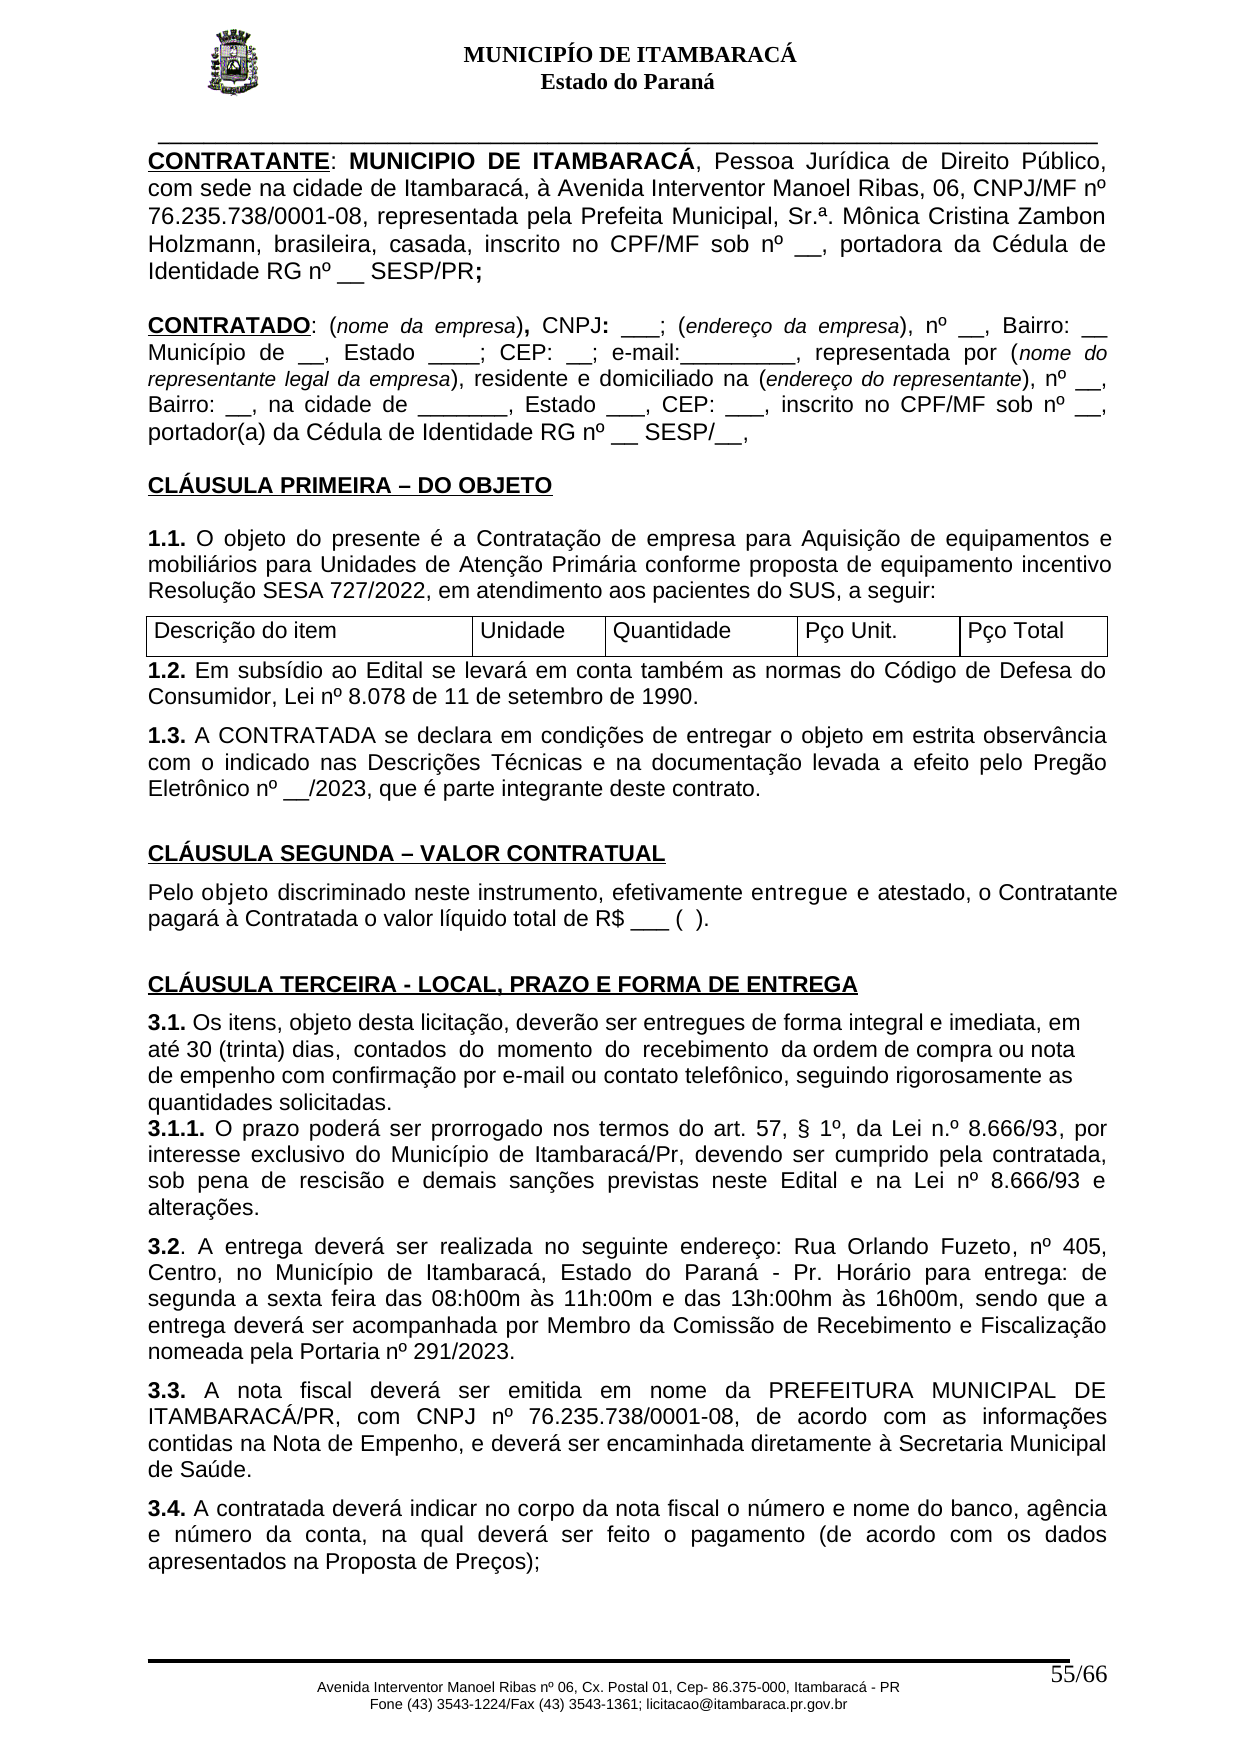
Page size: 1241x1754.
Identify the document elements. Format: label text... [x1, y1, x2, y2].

text CLÁUSULA SEGUNDA – VALOR CONTRATUAL [148, 840, 1107, 866]
text 1.3. A CONTRATADA se declara em condições de entregar o objeto em estrita observância com o indicado nas Descrições Técnicas e na documentação levada a efeito pelo Pregão Eletrônico nº __/2023, que é parte integrante deste contrato. [148, 722, 1107, 801]
text 3.1. Os itens, objeto desta licitação, deverão ser entregues de forma integral e imediata, em até 30 (trinta) dias, contados do momento do recebimento da ordem de compra ou nota de empenho com confirmação por e-mail ou contato telefônico, seguindo rigorosamente as quantidades solicitadas. [148, 1009, 1107, 1115]
text 3.1.1. O prazo poderá ser prorrogado nos termos do art. 57, § 1º, da Lei n.º 8.666/93, por interesse exclusivo do Município de Itambaracá/Pr, devendo ser cumprido pela contratada, sob pena de rescisão e demais sanções previstas neste Edital e na Lei nº 8.666/93 e alterações. [148, 1115, 1107, 1220]
title 1.1. O objeto do presente é a Contratação de empresa para Aquisição de equipamentos e mobiliários para Unidades de Atenção Primária conforme proposta de equipamento incentivo Resolução SESA 727/2022, em atendimento aos pacientes do SUS, a seguir: [148, 524, 1113, 603]
table_header Unidade [473, 617, 605, 656]
text CONTRATANTE: MUNICIPIO DE ITAMBARACÁ, Pessoa Jurídica de Direito Público, com sede na cidade de Itambaracá, à Avenida Interventor Manoel Ribas, 06, CNPJ/MF nº 76.235.738/0001-08, representada pela Prefeita Municipal, Sr.ª. Mônica Cristina Zambon Holzmann, brasileira, casada, inscrito no CPF/MF sob nº __, portadora da Cédula de Identidade RG nº __ SESP/PR; [148, 147, 1107, 285]
text 3.2. A entrega deverá ser realizada no seguinte endereço: Rua Orlando Fuzeto, nº 405, Centro, no Município de Itambaracá, Estado do Paraná - Pr. Horário para entrega: de segunda a sexta feira das 08:h00m às 11h:00m e das 13h:00hm às 16h00m, sendo que a entrega deverá ser acompanhada por Membro da Comissão de Recebimento e Fiscalização nomeada pela Portaria nº 291/2023. [148, 1233, 1107, 1364]
text CLÁUSULA TERCEIRA - LOCAL, PRAZO E FORMA DE ENTREGA [148, 971, 1107, 997]
text 3.4. A contratada deverá indicar no corpo da nota fiscal o número e nome do banco, agência e número da conta, na qual deverá ser feito o pagamento (de acordo com os dados apresentados na Proposta de Preços); [148, 1495, 1107, 1574]
text 1.2. Em subsídio ao Edital se levará em conta também as normas do Código de Defesa do Consumidor, Lei nº 8.078 de 11 de setembro de 1990. [148, 657, 1107, 710]
text CLÁUSULA PRIMEIRA – DO OBJETO [148, 472, 1107, 498]
text CONTRATADO: (nome da empresa), CNPJ: ___; (endereço da empresa), nº __, Bairro: __ Município de __, Estado ____; CEP: __; e-mail:_________, representada por (nome do representante legal da empresa), residente e domiciliado na (endereço do representante), nº __, Bairro: __, na cidade de _______, Estado ___, CEP: ___, inscrito no CPF/MF sob nº __, portador(a) da Cédula de Identidade RG nº __ SESP/__, [148, 312, 1107, 445]
picture [206, 29, 261, 97]
table_header Pço Total [961, 617, 1107, 656]
table_header Pço Unit. [798, 617, 959, 656]
text 3.3. A nota fiscal deverá ser emitida em nome da PREFEITURA MUNICIPAL DE ITAMBARACÁ/PR, com CNPJ nº 76.235.738/0001-08, de acordo com as informações contidas na Nota de Empenho, e deverá ser encaminhada diretamente à Secretaria Municipal de Saúde. [148, 1377, 1107, 1482]
table_header Descrição do item [147, 617, 472, 656]
table_header Quantidade [606, 617, 797, 656]
text Pelo objeto discriminado neste instrumento, efetivamente entregue e atestado, o Contratante pagará à Contratada o valor líquido total de R$ ___ ( ). [148, 879, 1118, 932]
